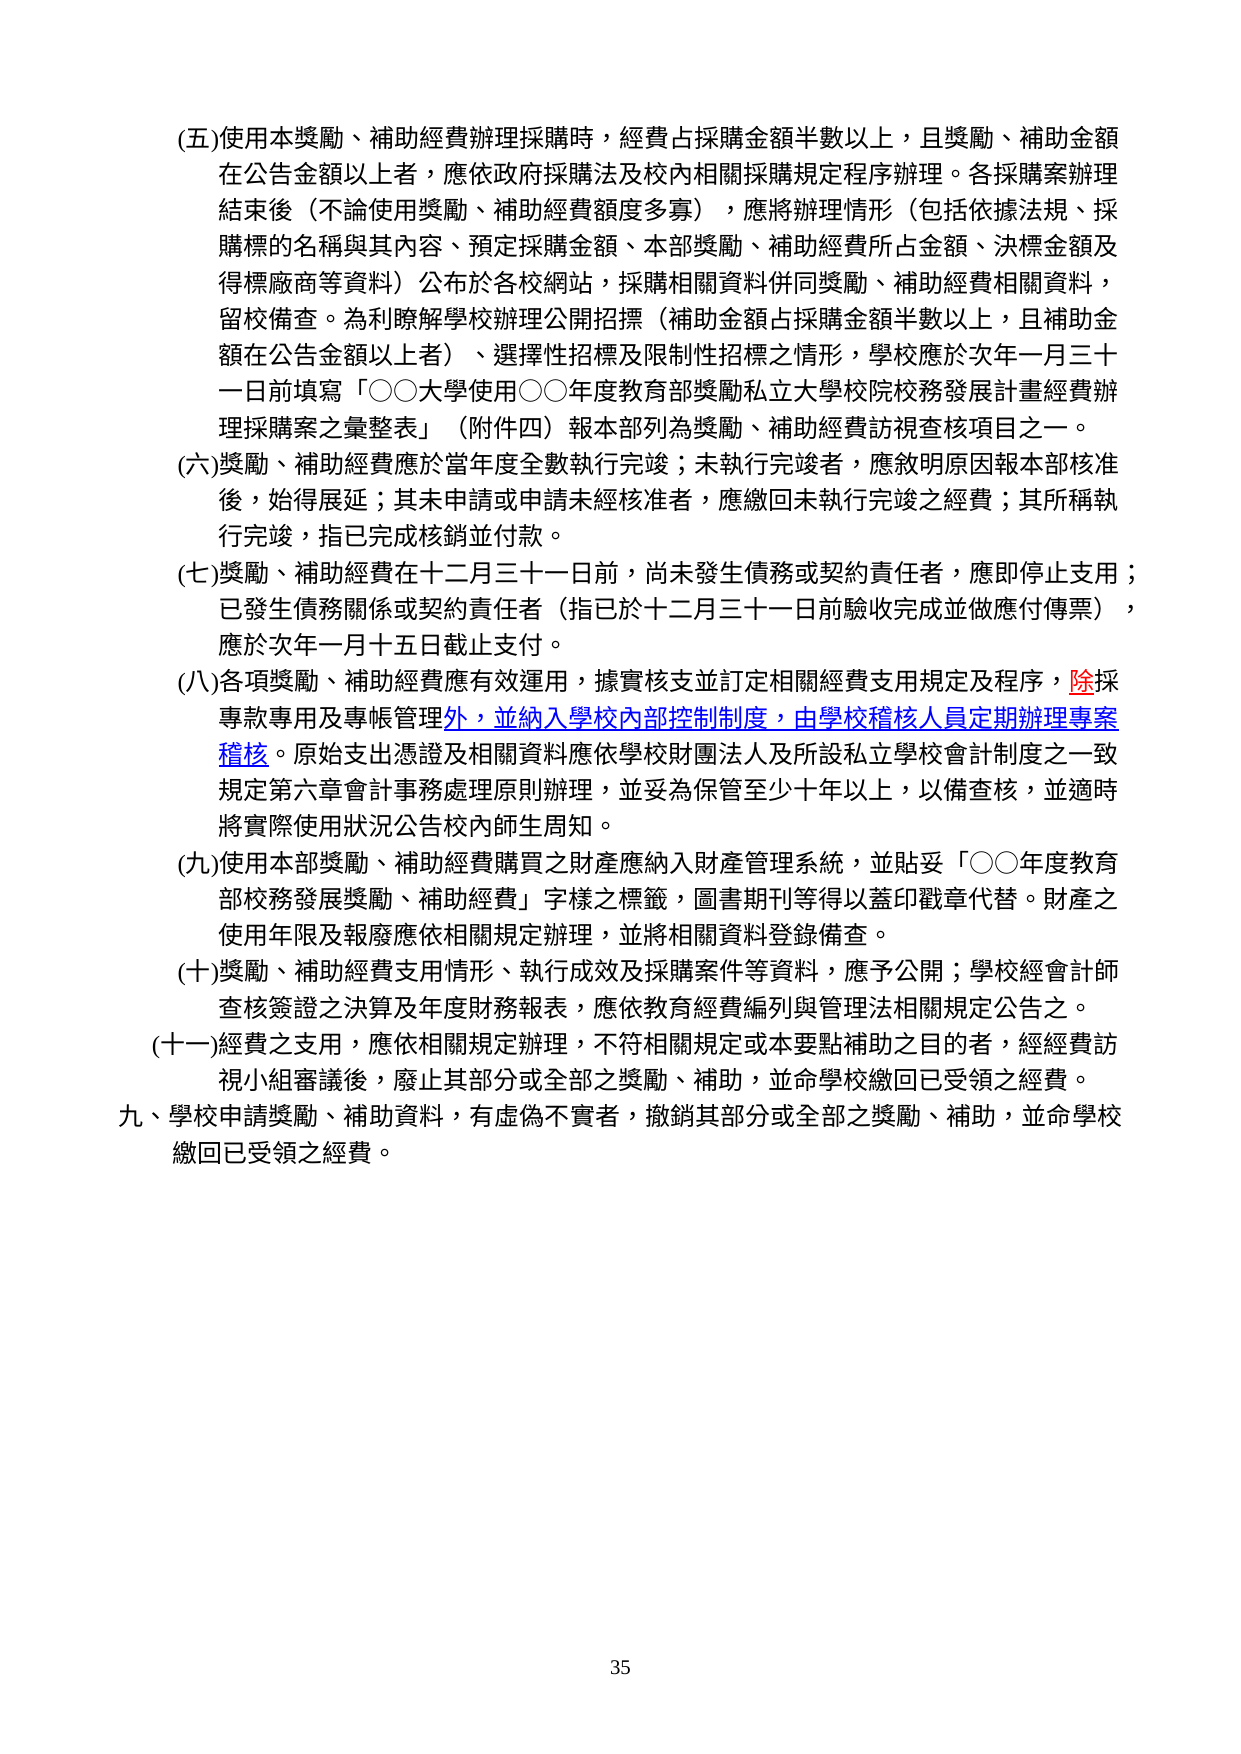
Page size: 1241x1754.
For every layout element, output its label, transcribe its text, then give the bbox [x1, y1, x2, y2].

list 使用本獎勵、補助經費辦理採購時，經費占採購金額半數以上，且獎勵、補助金額在公告金額以上者，應依政府採購法及校內相關採購規定程序辦理。各採購案辦理結束後（不論使用獎勵、補助經費額度多寡），應將辦理情形（包括依據法規、採購標的名稱與其內容、預定採購金額、本部獎勵、補助經費所占金額、決標金額及得標廠商等資料）公布於各校網站，採購相關資料併同獎勵、補助經費相關資料，留校備查。為利瞭解學校辦理公開招摽（補助金額占採購金額半數以上，且補助金額在公告金額以上者）、選擇性招標及限制性招標之情形，學校應於次年一月三十一日前填寫「○○大學使用○○年度教育部獎勵私立大學校院校務發展計畫經費辦理採購案之彙整表」（附件四）報本部列為獎勵、補助經費訪視查核項目之一。 [177, 118, 1122, 444]
list 獎勵、補助經費應於當年度全數執行完竣；未執行完竣者，應敘明原因報本部核准後，始得展延；其未申請或申請未經核准者，應繳回未執行完竣之經費；其所稱執行完竣，指已完成核銷並付款。 [177, 444, 1122, 553]
list 各項獎勵、補助經費應有效運用，據實核支並訂定相關經費支用規定及程序，除採專款專用及專帳管理外，並納入學校內部控制制度，由學校稽核人員定期辦理專案稽核。原始支出憑證及相關資料應依學校財團法人及所設私立學校會計制度之一致規定第六章會計事務處理原則辦理，並妥為保管至少十年以上，以備查核，並適時將實際使用狀況公告校內師生周知。 [177, 662, 1122, 843]
list 經費之支用，應依相關規定辦理，不符相關規定或本要點補助之目的者，經經費訪視小組審議後，廢止其部分或全部之獎勵、補助，並命學校繳回已受領之經費。 [152, 1024, 1122, 1097]
list 學校申請獎勵、補助資料，有虛偽不實者，撤銷其部分或全部之獎勵、補助，並命學校繳回已受領之經費。 [118, 1097, 1122, 1169]
list 使用本部獎勵、補助經費購買之財產應納入財產管理系統，並貼妥「○○年度教育部校務發展獎勵、補助經費」字樣之標籤，圖書期刊等得以蓋印戳章代替。財產之使用年限及報廢應依相關規定辦理，並將相關資料登錄備查。 [177, 843, 1122, 952]
list 獎勵、補助經費支用情形、執行成效及採購案件等資料，應予公開；學校經會計師查核簽證之決算及年度財務報表，應依教育經費編列與管理法相關規定公告之。 [177, 952, 1122, 1024]
list 獎勵、補助經費在十二月三十一日前，尚未發生債務或契約責任者，應即停止支用；已發生債務關係或契約責任者（指已於十二月三十一日前驗收完成並做應付傳票），應於次年一月十五日截止支付。 [177, 553, 1122, 662]
